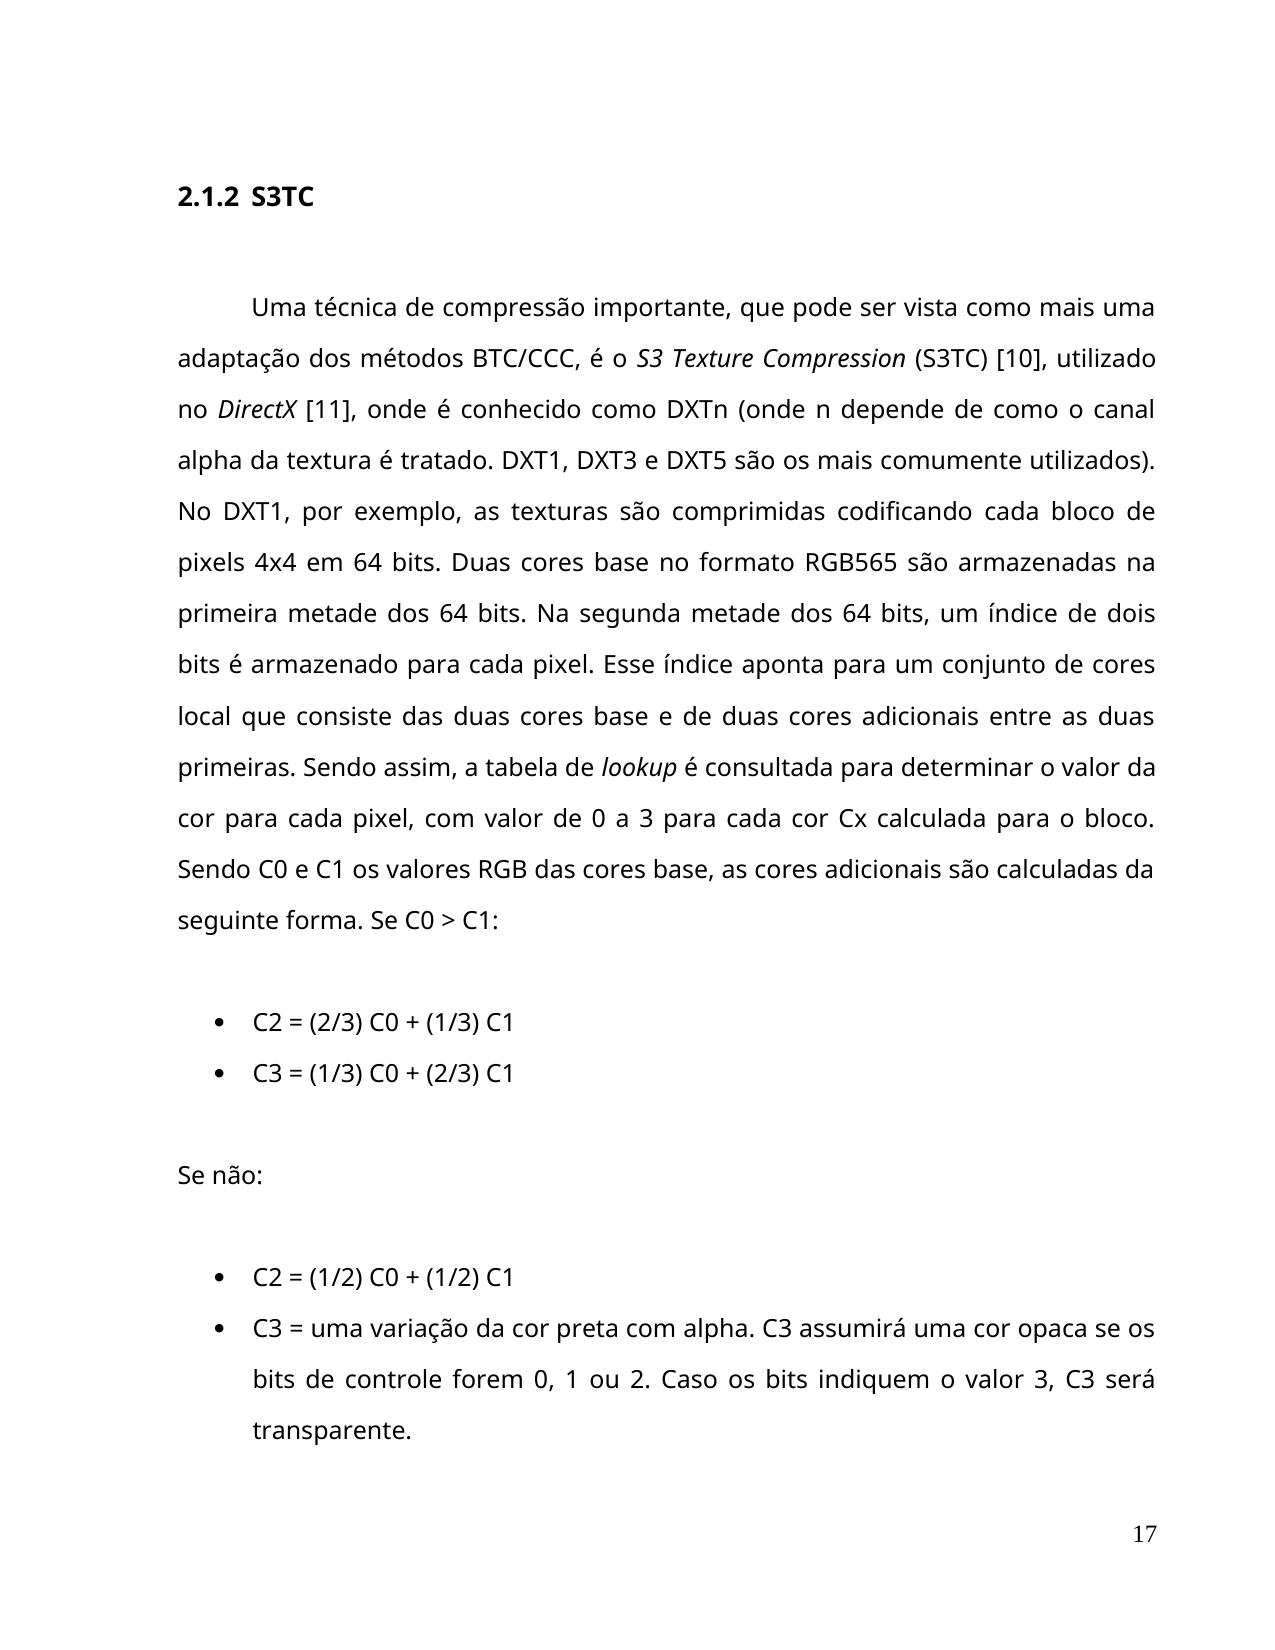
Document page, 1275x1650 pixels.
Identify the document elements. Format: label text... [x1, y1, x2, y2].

list C3 = (1/3) C0 + (2/3) C1 [215, 1055, 1157, 1089]
list Uma técnica de compressão importante, que pode ser vista como mais uma adaptação dos métodos BTC/CCC, é o S3 Texture Compression (S3TC) [10], utilizado no DirectX [11], onde é conhecido como DXTn (onde n depende de como o canal alpha da textura é tratado. DXT1, DXT3 e DXT5 são os mais comumente utilizados). No DXT1, por exemplo, as texturas são comprimidas codificando cada bloco de pixels 4x4 em 64 bits. Duas cores base no formato RGB565 são armazenadas na primeira metade dos 64 bits. Na segunda metade dos 64 bits, um índice de dois bits é armazenado para cada pixel. Esse índice aponta para um conjunto de cores local que consiste das duas cores base e de duas cores adicionais entre as duas primeiras. Sendo assim, a tabela de lookup é consultada para determinar o valor da cor para cada pixel, com valor de 0 a 3 para cada cor Cx calculada para o bloco. Sendo C0 e C1 os valores RGB das cores base, as cores adicionais são calculadas da seguinte forma. Se C0 > C1: [177, 290, 1157, 936]
list C2 = (1/2) C0 + (1/2) C1 [215, 1259, 1157, 1294]
list Se não: [177, 1157, 1157, 1192]
list C3 = uma variação da cor preta com alpha. C3 assumirá uma cor opaca se os bits de controle forem 0, 1 ou 2. Caso os bits indiquem o valor 3, C3 será transparente. [215, 1311, 1157, 1447]
subtitle 2.1.2 S3TC [177, 177, 1157, 214]
list C2 = (2/3) C0 + (1/3) C1 [215, 1004, 1157, 1038]
